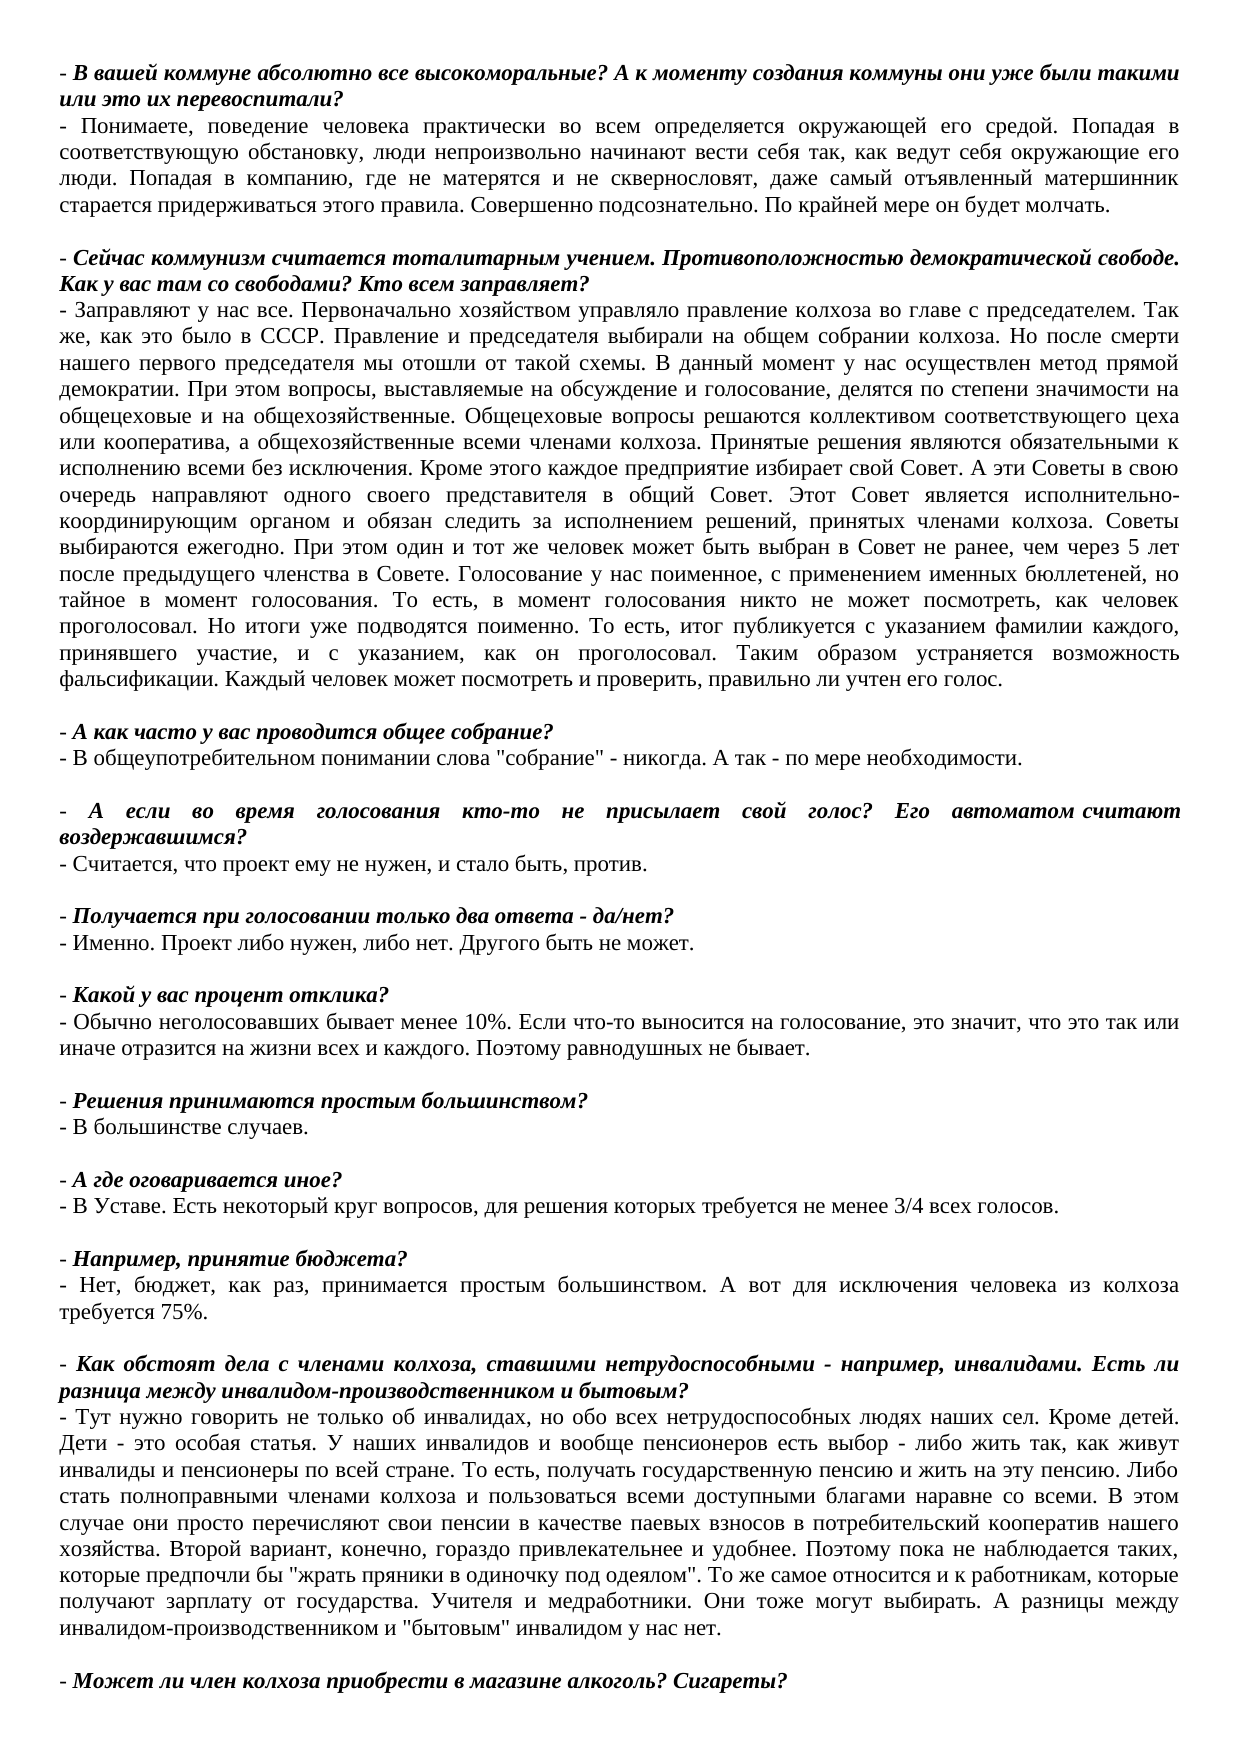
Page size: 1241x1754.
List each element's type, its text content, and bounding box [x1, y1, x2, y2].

text - Решения принимаются простым большинством? [59, 1087, 1181, 1113]
text - Сейчас коммунизм считается тоталитарным учением. Противоположностью демократической свободе. Как у вас там со свободами? Кто всем заправляет? [59, 243, 1181, 296]
text - Именно. Проект либо нужен, либо нет. Другого быть не может. [59, 929, 1181, 955]
text - А как часто у вас проводится общее собрание? [59, 718, 1181, 744]
text - В вашей коммуне абсолютно все высокоморальные? А к моменту создания коммуны они уже были такими или это их перевоспитали? [59, 59, 1181, 112]
text - В Уставе. Есть некоторый круг вопросов, для решения которых требуется не менее 3/4 всех голосов. [59, 1192, 1181, 1219]
text - Понимаете, поведение человека практически во всем определяется окружающей его средой. Попадая в соответствующую обстановку, люди непроизвольно начинают вести себя так, как ведут себя окружающие его люди. Попадая в компанию, где не матерятся и не сквернословят, даже самый отъявленный матершинник старается придерживаться этого правила. Совершенно подсознательно. По крайней мере он будет молчать. [59, 112, 1181, 217]
text - Тут нужно говорить не только об инвалидах, но обо всех нетрудоспособных людях наших сел. Кроме детей. Дети - это особая статья. У наших инвалидов и вообще пенсионеров есть выбор - либо жить так, как живут инвалиды и пенсионеры по всей стране. То есть, получать государственную пенсию и жить на эту пенсию. Либо стать полноправными членами колхоза и пользоваться всеми доступными благами наравне со всеми. В этом случае они просто перечисляют свои пенсии в качестве паевых взносов в потребительский кооператив нашего хозяйства. Второй вариант, конечно, гораздо привлекательнее и удобнее. Поэтому пока не наблюдается таких, которые предпочли бы "жрать пряники в одиночку под одеялом". То же самое относится и к работникам, которые получают зарплату от государства. Учителя и медработники. Они тоже могут выбирать. А разницы между инвалидом-производственником и "бытовым" инвалидом у нас нет. [59, 1403, 1181, 1640]
text - В общеупотребительном понимании слова "собрание" - никогда. А так - по мере необходимости. [59, 744, 1181, 771]
text - Считается, что проект ему не нужен, и стало быть, против. [59, 850, 1181, 876]
text - Может ли член колхоза приобрести в магазине алкоголь? Сигареты? [59, 1667, 1181, 1693]
text - Например, принятие бюджета? [59, 1245, 1181, 1271]
text - В большинстве случаев. [59, 1113, 1181, 1139]
text - Заправляют у нас все. Первоначально хозяйством управляло правление колхоза во главе с председателем. Так же, как это было в СССР. Правление и председателя выбирали на общем собрании колхоза. Но после смерти нашего первого председателя мы отошли от такой схемы. В данный момент у нас осуществлен метод прямой демократии. При этом вопросы, выставляемые на обсуждение и голосование, делятся по степени значимости на общецеховые и на общехозяйственные. Общецеховые вопросы решаются коллективом соответствующего цеха или кооператива, а общехозяйственные всеми членами колхоза. Принятые решения являются обязательными к исполнению всеми без исключения. Кроме этого каждое предприятие избирает свой Совет. А эти Советы в свою очередь направляют одного своего представителя в общий Совет. Этот Совет является исполнительно-координирующим органом и обязан следить за исполнением решений, принятых членами колхоза. Советы выбираются ежегодно. При этом один и тот же человек может быть выбран в Совет не ранее, чем через 5 лет после предыдущего членства в Совете. Голосование у нас поименное, с применением именных бюллетеней, но тайное в момент голосования. То есть, в момент голосования никто не может посмотреть, как человек проголосовал. Но итоги уже подводятся поименно. То есть, итог публикуется с указанием фамилии каждого, принявшего участие, и с указанием, как он проголосовал. Таким образом устраняется возможность фальсификации. Каждый человек может посмотреть и проверить, правильно ли учтен его голос. [59, 296, 1181, 692]
text - Как обстоят дела с членами колхоза, ставшими нетрудоспособными - например, инвалидами. Есть ли разница между инвалидом-производственником и бытовым? [59, 1350, 1181, 1403]
text - А если во время голосования кто-то не присылает свой голос? Его автоматом считают воздержавшимся? [59, 797, 1181, 850]
text - А где оговаривается иное? [59, 1166, 1181, 1192]
text - Получается при голосовании только два ответа - да/нет? [59, 902, 1181, 929]
text - Какой у вас процент отклика? [59, 981, 1181, 1008]
text - Обычно неголосовавших бывает менее 10%. Если что-то выносится на голосование, это значит, что это так или иначе отразится на жизни всех и каждого. Поэтому равнодушных не бывает. [59, 1008, 1181, 1061]
text - Нет, бюджет, как раз, принимается простым большинством. А вот для исключения человека из колхоза требуется 75%. [59, 1271, 1181, 1324]
